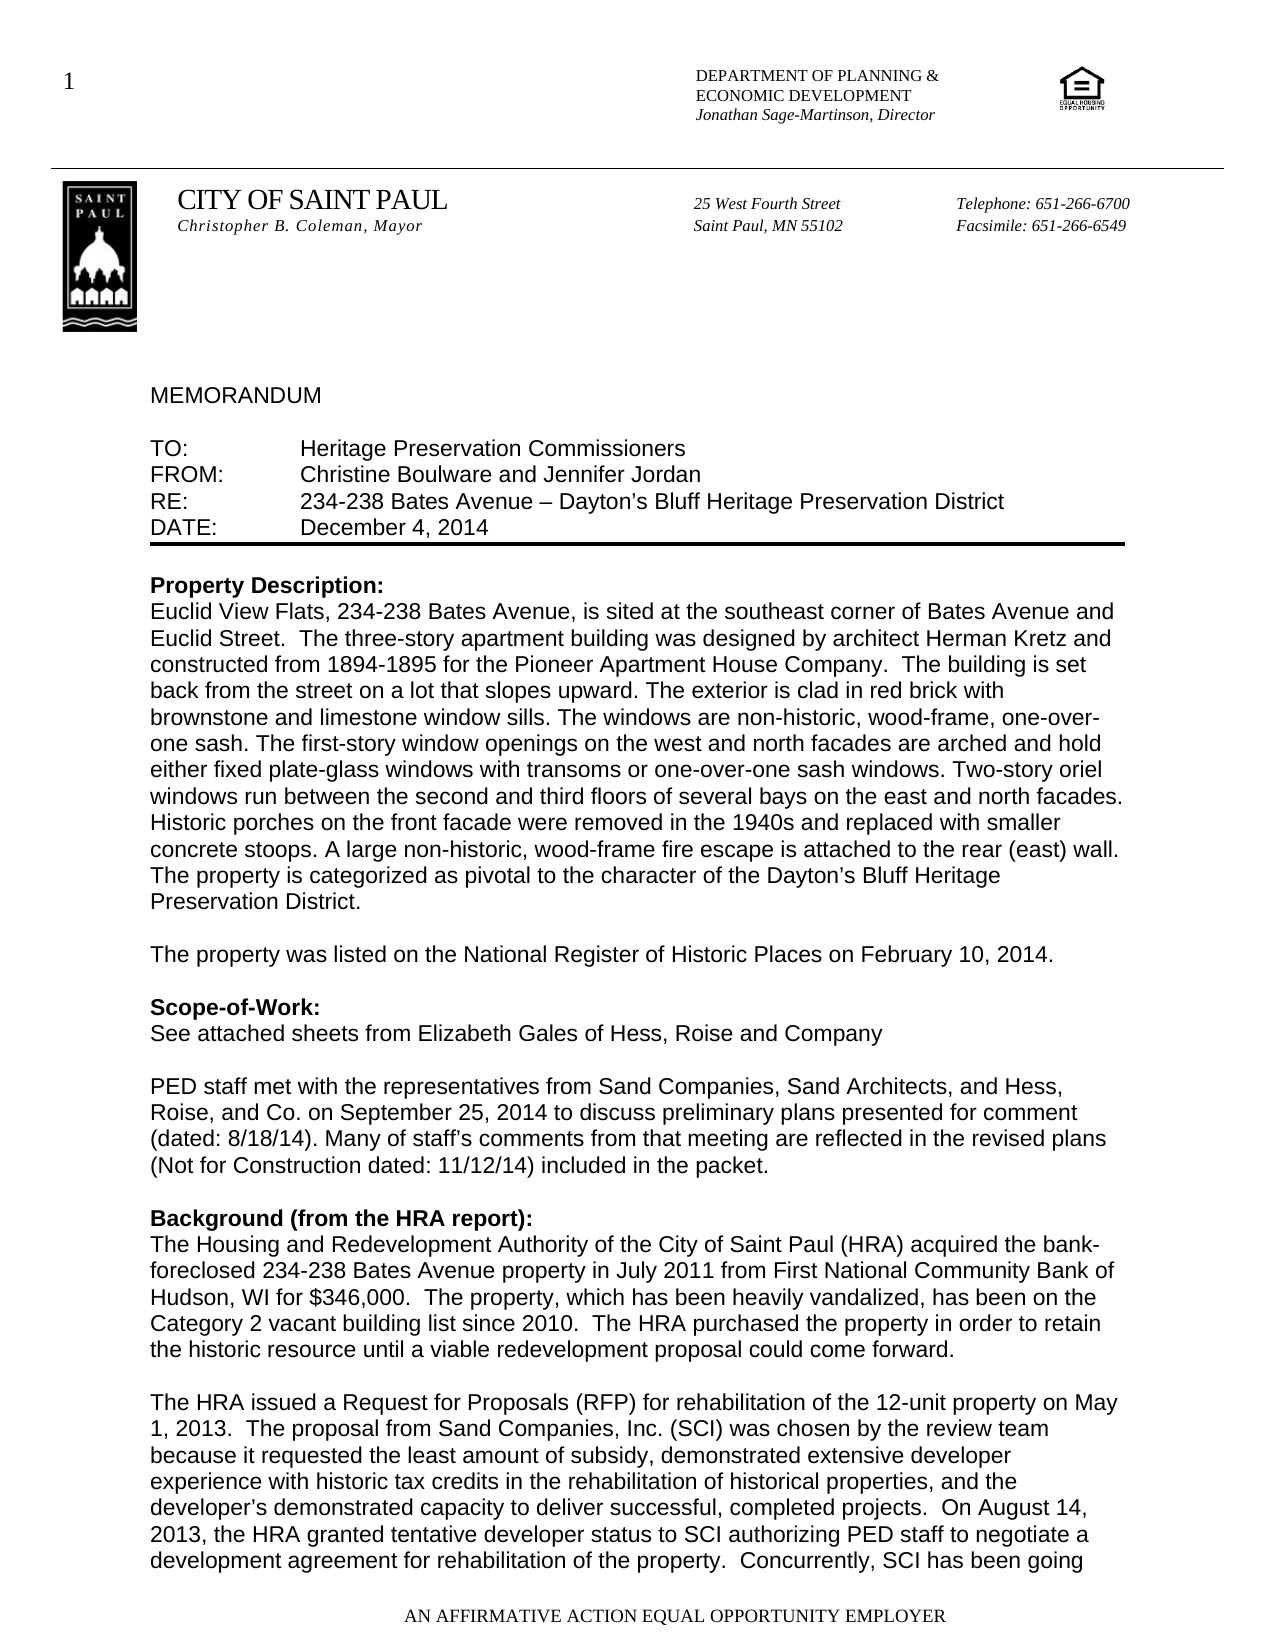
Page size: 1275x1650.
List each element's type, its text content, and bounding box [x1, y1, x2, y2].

text The Housing and Redevelopment Authority of the City of Saint Paul (HRA) acquired the bank-foreclosed 234-238 Bates Avenue property in July 2011 from First National Community Bank of Hudson, WI for $346,000. The property, which has been heavily vandalized, has been on the Category 2 vacant building list since 2010. The HRA purchased the property in order to retain the historic resource until a viable redevelopment proposal could come forward. [150, 1231, 1125, 1363]
text The property was listed on the National Register of Historic Places on February 10, 2014. [150, 941, 1125, 967]
table_header [51, 66, 684, 168]
text Background (from the HRA report): [150, 1204, 1125, 1231]
picture [62, 181, 137, 332]
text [150, 1389, 1125, 1573]
text Euclid View Flats, 234-238 Bates Avenue, is sited at the southeast corner of Bates Avenue and Euclid Street. The three-story apartment building was designed by architect Herman Kretz and constructed from 1894-1895 for the Pioneer Apartment House Company. The building is set back from the street on a lot that slopes upward. The exterior is clad in red brick with brownstone and limestone window sills. The windows are non-historic, wood-frame, one-over-one sash. The first-story window openings on the west and north facades are arched and hold either fixed plate-glass windows with transoms or one-over-one sash windows. Two-story oriel windows run between the second and third floors of several bays on the east and north facades. Historic porches on the front facade were removed in the 1940s and replaced with smaller concrete stoops. A large non-historic, wood-frame fire escape is attached to the rear (east) wall. The property is categorized as pivotal to the character of the Dayton’s Bluff Heritage Preservation District. [150, 598, 1125, 914]
text RE: 234-238 Bates Avenue – Dayton’s Bluff Heritage Preservation District [150, 488, 1125, 514]
text See attached sheets from Elizabeth Gales of Hess, Roise and Company [150, 1020, 1125, 1046]
text TO: Heritage Preservation Commissioners [150, 435, 1125, 461]
text FROM: Christine Boulware and Jennifer Jordan [150, 461, 1125, 488]
text Scope-of-Work: [150, 994, 1125, 1020]
text Property Description: [150, 572, 1125, 598]
table_header [966, 66, 1223, 168]
table_header DEPARTMENT OF PLANNING & ECONOMIC DEVELOPMENT Jonathan Sage-Martinson, Director [684, 66, 966, 168]
text DATE: December 4, 2014 [150, 514, 1125, 542]
text MEMORANDUM [150, 382, 1125, 409]
picture [1059, 66, 1105, 110]
table_cell CITY OF SAINT PAUL 25 West Fourth Street Telephone: 651-266-6700 Christopher B. Coleman, Mayor Saint Paul, MN 55102 Facsimile: 651-266-6549 [166, 169, 1223, 332]
table_cell [51, 169, 166, 332]
text PED staff met with the representatives from Sand Companies, Sand Architects, and Hess, Roise, and Co. on September 25, 2014 to discuss preliminary plans presented for comment (dated: 8/18/14). Many of staff’s comments from that meeting are reflected in the revised plans (Not for Construction dated: 11/12/14) included in the packet. [150, 1073, 1125, 1178]
